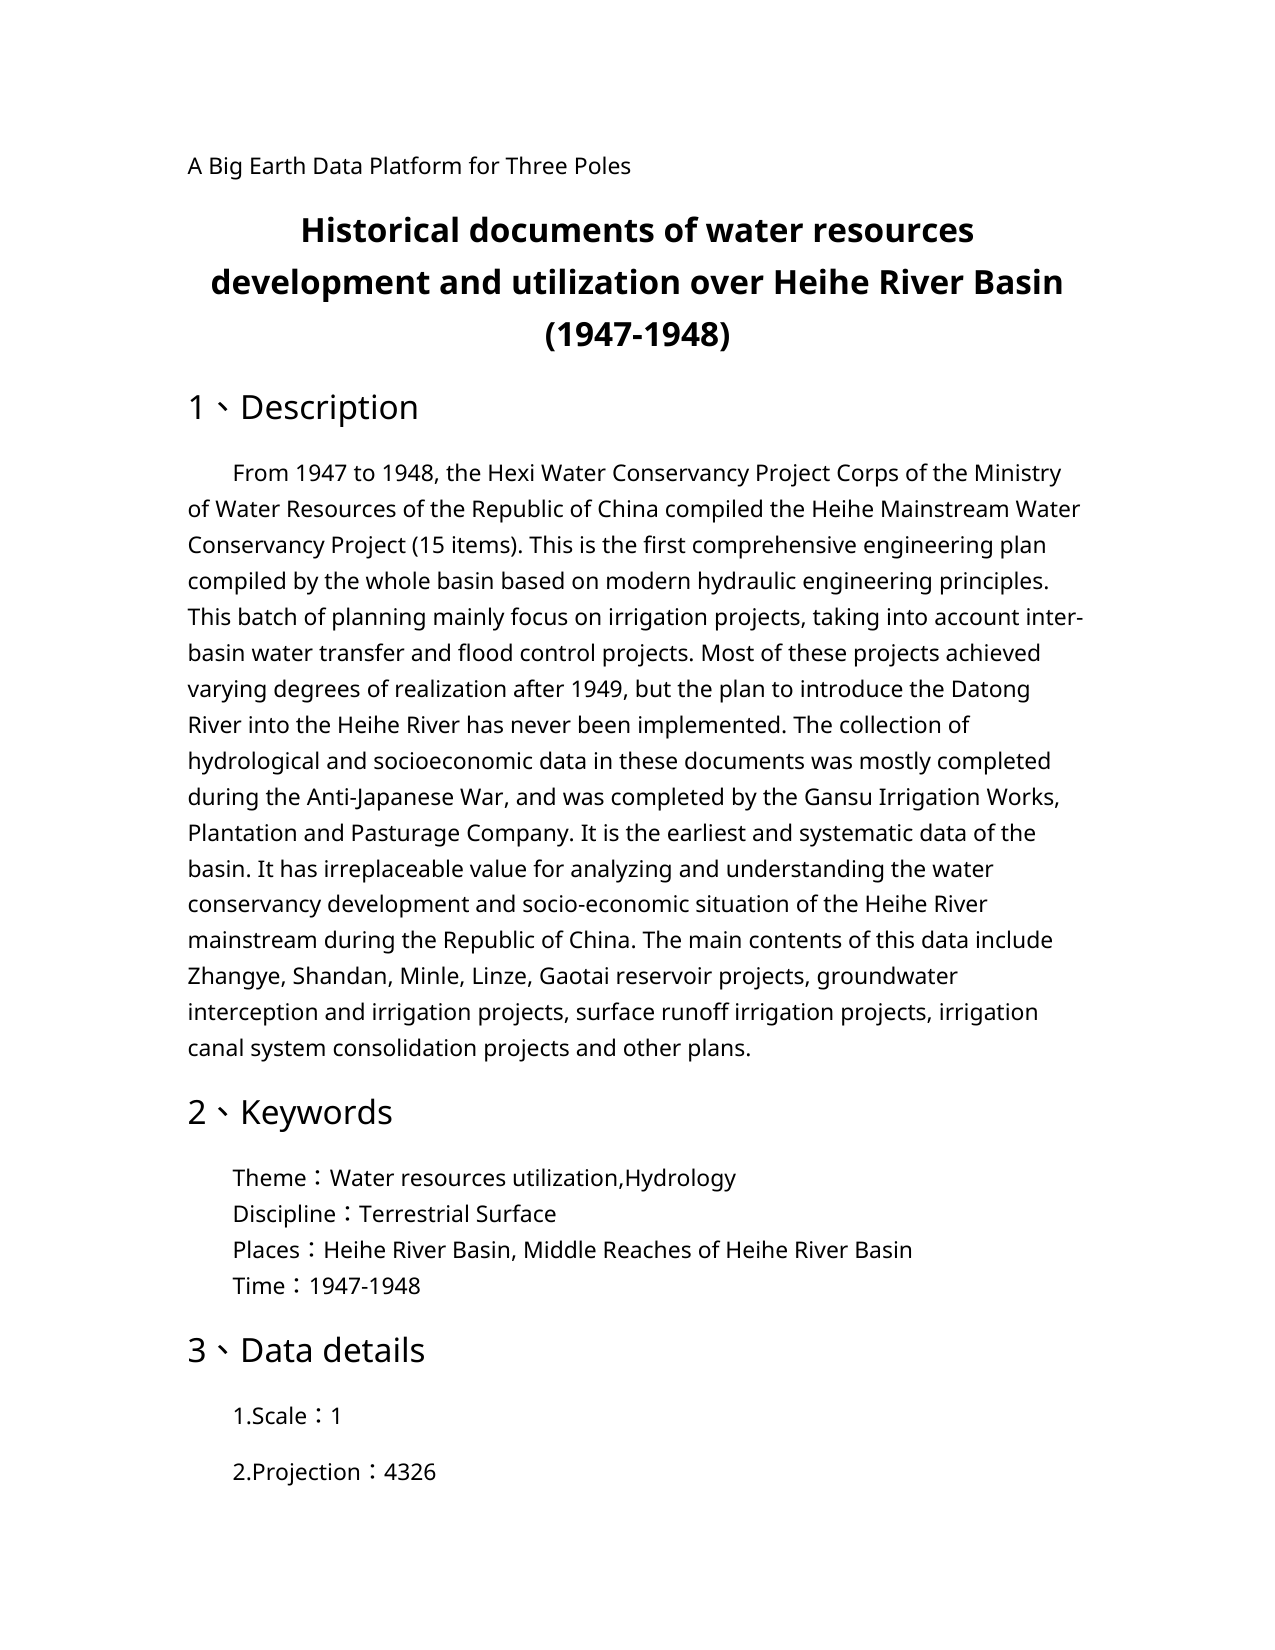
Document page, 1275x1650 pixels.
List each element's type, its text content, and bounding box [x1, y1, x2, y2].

text 2.Projection：4326 [232, 1456, 1087, 1488]
text 2、Keywords [187, 1089, 1087, 1134]
text From 1947 to 1948, the Hexi Water Conservancy Project Corps of the Ministry of Water Resources of the Republic of China compiled the Heihe Mainstream Water Conservancy Project (15 items). This is the first comprehensive engineering plan compiled by the whole basin based on modern hydraulic engineering principles. This batch of planning mainly focus on irrigation projects, taking into account inter-basin water transfer and flood control projects. Most of these projects achieved varying degrees of realization after 1949, but the plan to introduce the Datong River into the Heihe River has never been implemented. The collection of hydrological and socioeconomic data in these documents was mostly completed during the Anti-Japanese War, and was completed by the Gansu Irrigation Works, Plantation and Pasturage Company. It is the earliest and systematic data of the basin. It has irreplaceable value for analyzing and understanding the water conservancy development and socio-economic situation of the Heihe River mainstream during the Republic of China. The main contents of this data include Zhangye, Shandan, Minle, Linze, Gaotai reservoir projects, groundwater interception and irrigation projects, surface runoff irrigation projects, irrigation canal system consolidation projects and other plans. [187, 457, 1087, 1063]
text 1、Description [187, 384, 1087, 429]
text A Big Earth Data Platform for Three Poles [187, 150, 1087, 181]
text 3、Data details [187, 1327, 1087, 1372]
text 1.Scale：1 [232, 1399, 1087, 1431]
text Historical documents of water resources development and utilization over Heihe River Basin (1947-1948) [187, 207, 1087, 357]
text Theme：Water resources utilization,Hydrology Discipline：Terrestrial Surface Places：Heihe River Basin, Middle Reaches of Heihe River Basin Time：1947-1948 [232, 1162, 1087, 1301]
